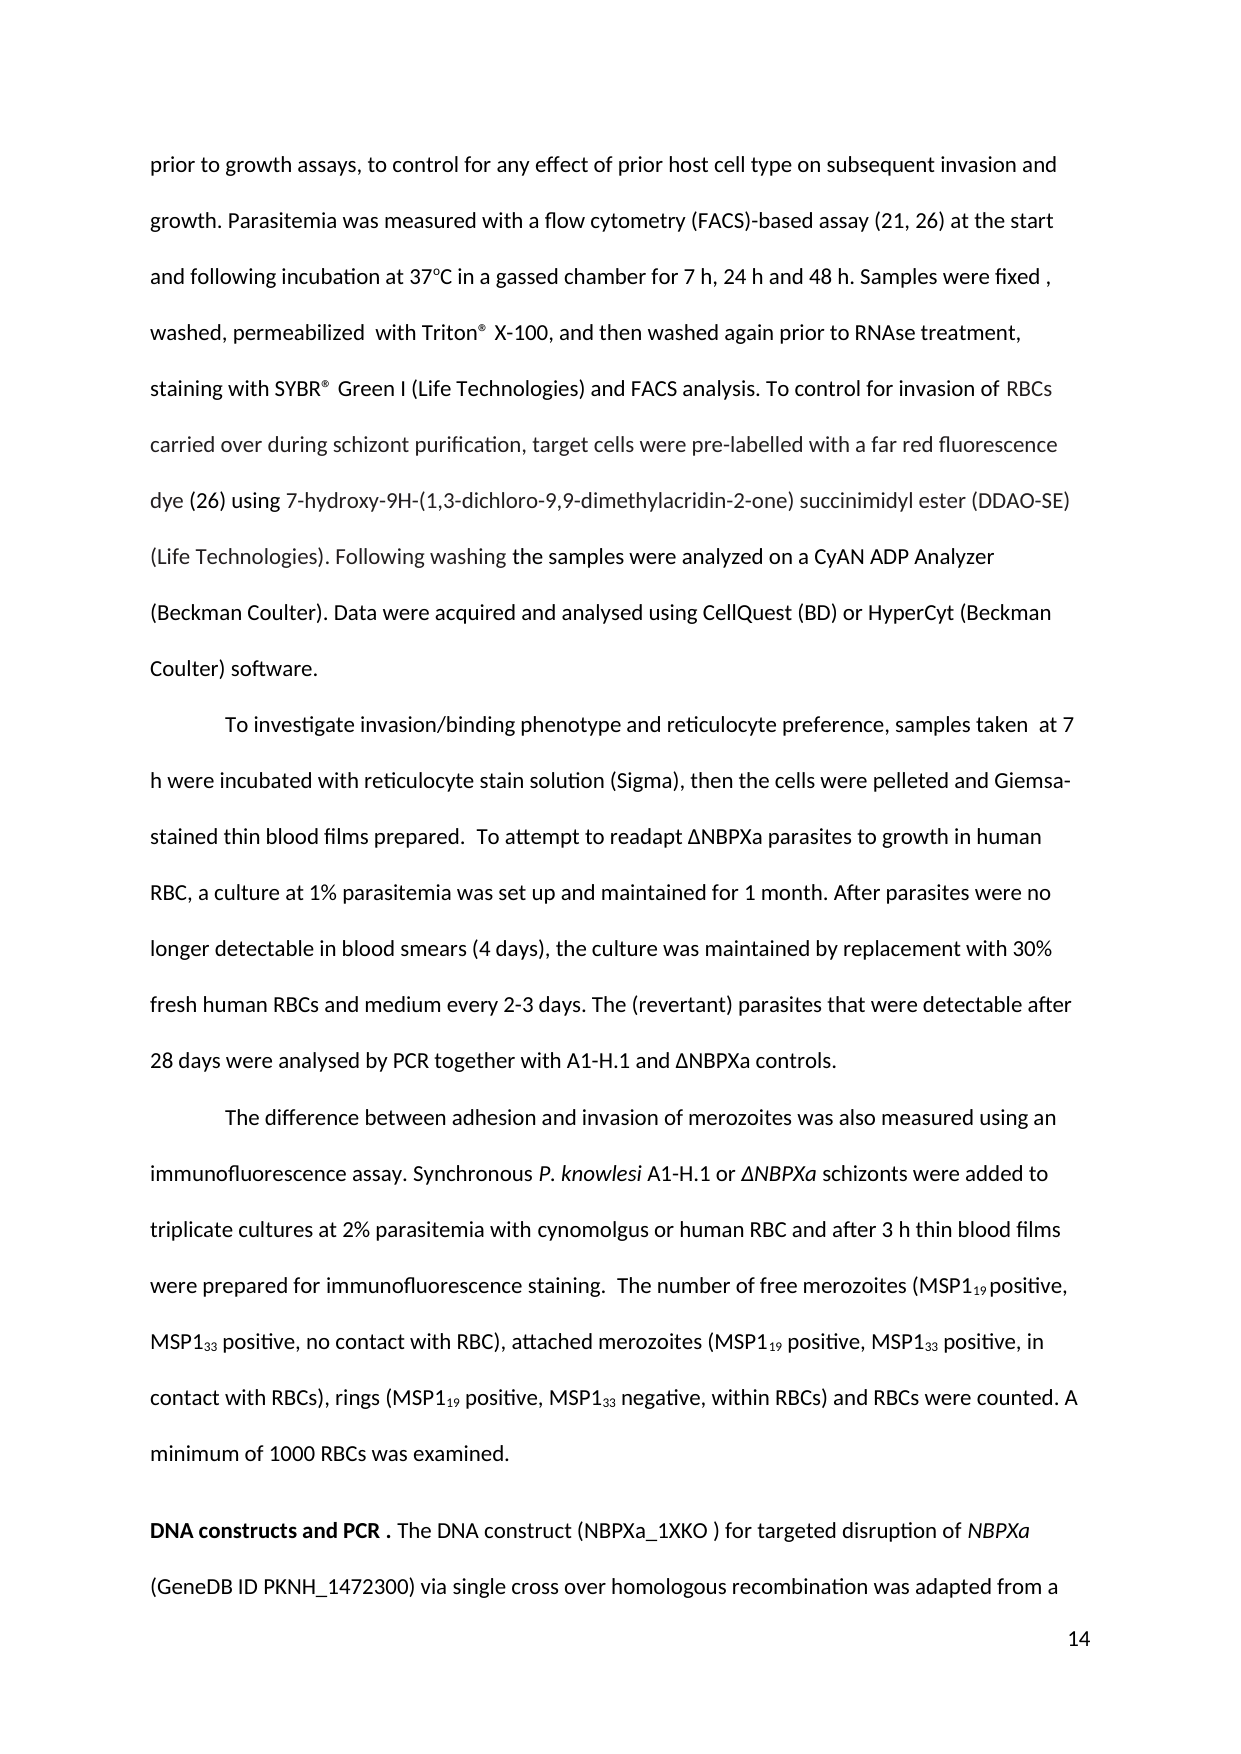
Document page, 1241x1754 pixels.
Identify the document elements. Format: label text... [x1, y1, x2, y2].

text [150, 150, 1090, 682]
text To investigate invasion/binding phenotype and reticulocyte preference, samples taken at 7 h were incubated with reticulocyte stain solution (Sigma), then the cells were pelleted and Giemsa-stained thin blood films prepared. To attempt to readapt ΔNBPXa parasites to growth in human RBC, a culture at 1% parasitemia was set up and maintained for 1 month. After parasites were no longer detectable in blood smears (4 days), the culture was maintained by replacement with 30% fresh human RBCs and medium every 2-3 days. The (revertant) parasites that were detectable after 28 days were analysed by PCR together with A1-H.1 and ΔNBPXa controls. [150, 710, 1090, 1075]
text The difference between adhesion and invasion of merozoites was also measured using an immunofluorescence assay. Synchronous P. knowlesi A1-H.1 or ΔNBPXa schizonts were added to triplicate cultures at 2% parasitemia with cynomolgus or human RBC and after 3 h thin blood films were prepared for immunofluorescence staining. The number of free merozoites (MSP119 positive, MSP133 positive, no contact with RBC), attached merozoites (MSP119 positive, MSP133 positive, in contact with RBCs), rings (MSP119 positive, MSP133 negative, within RBCs) and RBCs were counted. A minimum of 1000 RBCs was examined. [150, 1103, 1090, 1467]
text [150, 1516, 1090, 1600]
